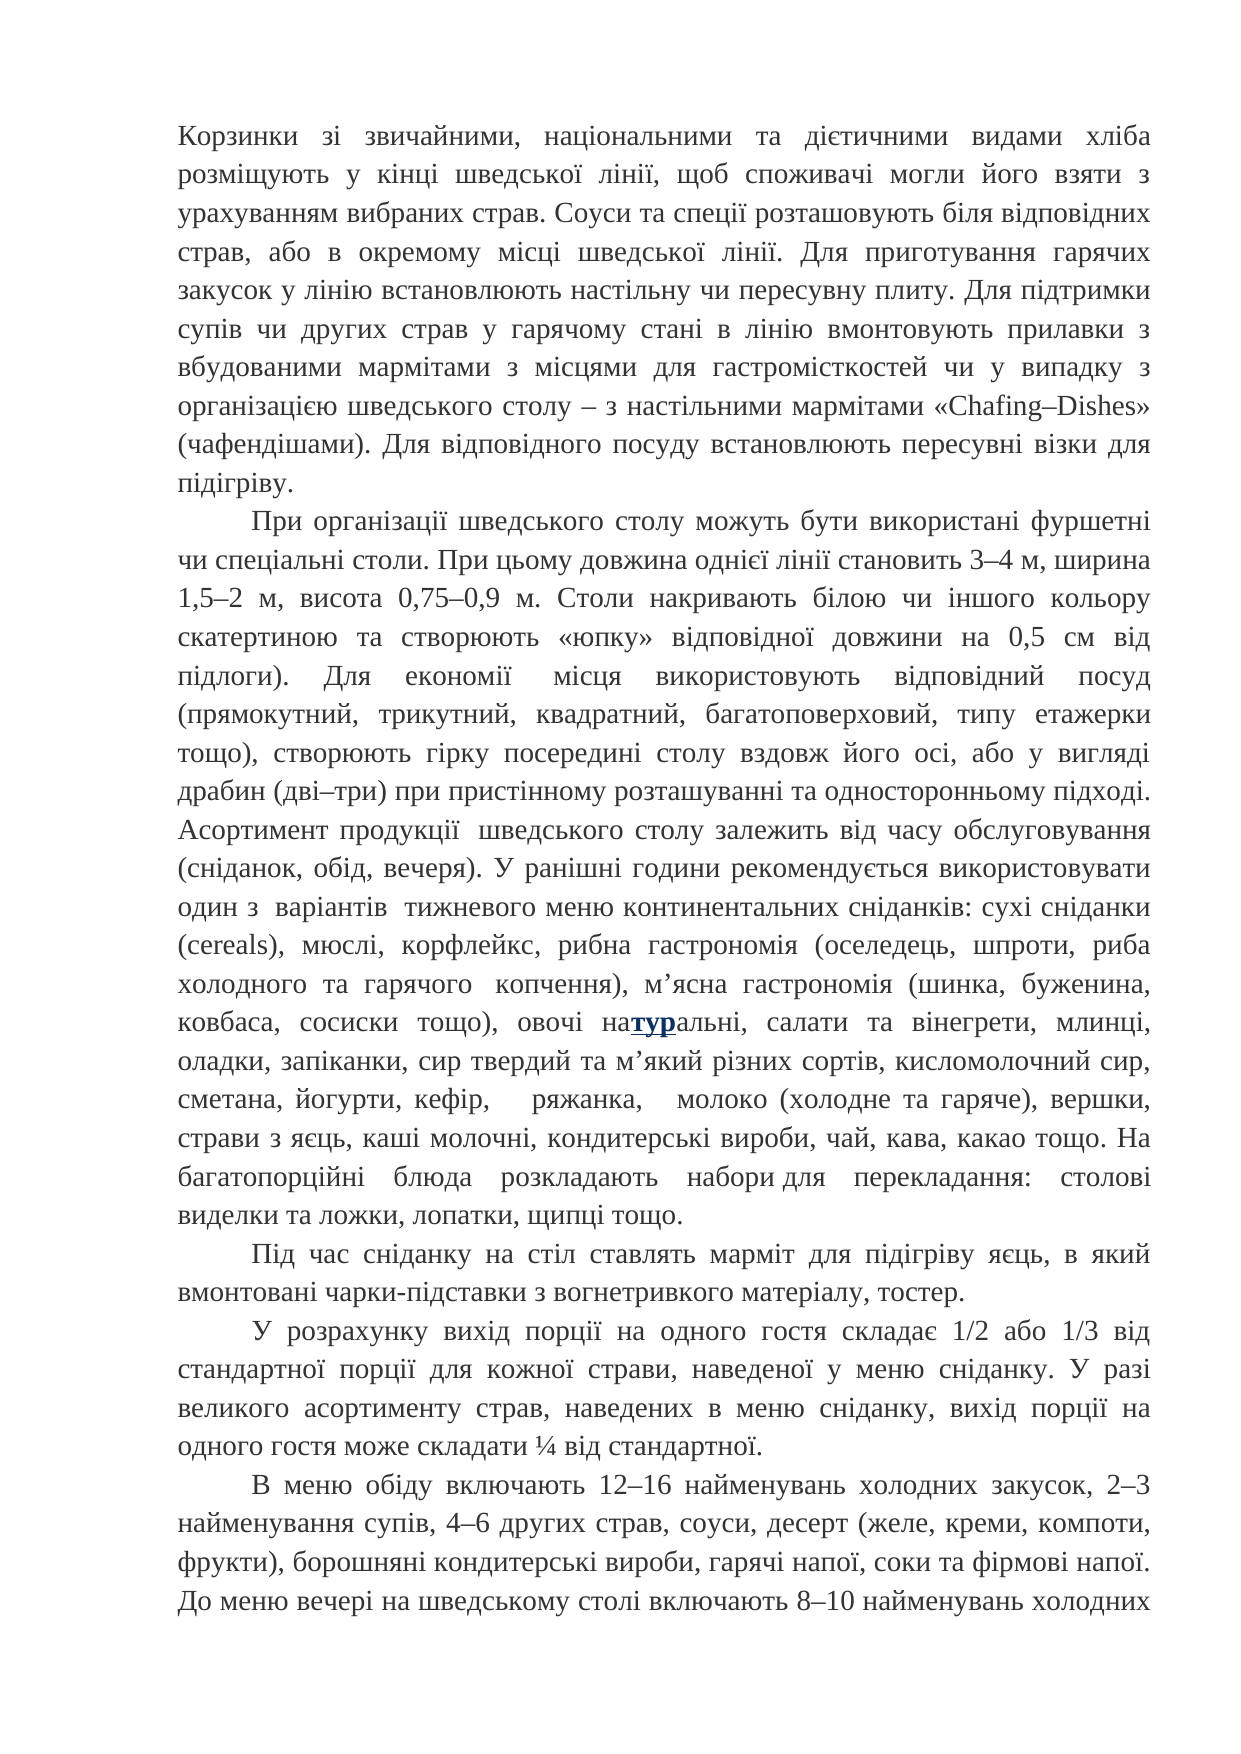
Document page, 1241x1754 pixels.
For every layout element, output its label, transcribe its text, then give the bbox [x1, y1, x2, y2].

text У розрахунку вихід порції на одного гостя складає 1/2 або 1/3 від стандартної порції для кожної страви, наведеної у меню сніданку. У разі великого асортименту страв, наведених в меню сніданку, вихід порції на одного гостя може складати ¼ від стандартної. [177, 1313, 1152, 1462]
text Під час сніданку на стіл ставлять марміт для підігріву яєць, в який вмонтовані чарки-підставки з вогнетривкого матеріалу, тостер. [177, 1236, 1152, 1308]
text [177, 118, 1152, 498]
text При організації шведського столу можуть бути використані фуршетні чи спеціальні столи. При цьому довжина однієї лінії становить 3–4 м, ширина 1,5–2 м, висота 0,75–0,9 м. Столи накривають білою чи іншого кольору скатертиною та створюють «юпку» відповідної довжини на 0,5 см від підлоги). Для економії місця використовують відповідний посуд (прямокутний, трикутний, квадратний, багатоповерховий, типу етажерки тощо), створюють гірку посередині столу вздовж його осі, або у вигляді драбин (дві–три) при пристінному розташуванні та односторонньому підході. Асортимент продукції шведського столу залежить від часу обслуговування (сніданок, обід, вечеря). У ранішні години рекомендується використовувати один з варіантів тижневого меню континентальних сніданків: сухі сніданки (cereals), мюслі, корфлейкс, рибна гастрономія (оселедець, шпроти, риба холодного та гарячого копчення), м’ясна гастрономія (шинка, буженина, ковбаса, сосиски тощо), овочі натуральні, салати та вінегрети, млинці, оладки, запіканки, сир твердий та м’який різних сортів, кисломолочний сир, сметана, йогурти, кефір, ряжанка, молоко (холодне та гаряче), вершки, страви з яєць, каші молочні, кондитерські вироби, чай, кава, какао тощо. На багатопорційні блюда розкладають набори для перекладання: столові виделки та ложки, лопатки, щипці тощо. [177, 503, 1152, 1231]
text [177, 1467, 1152, 1616]
